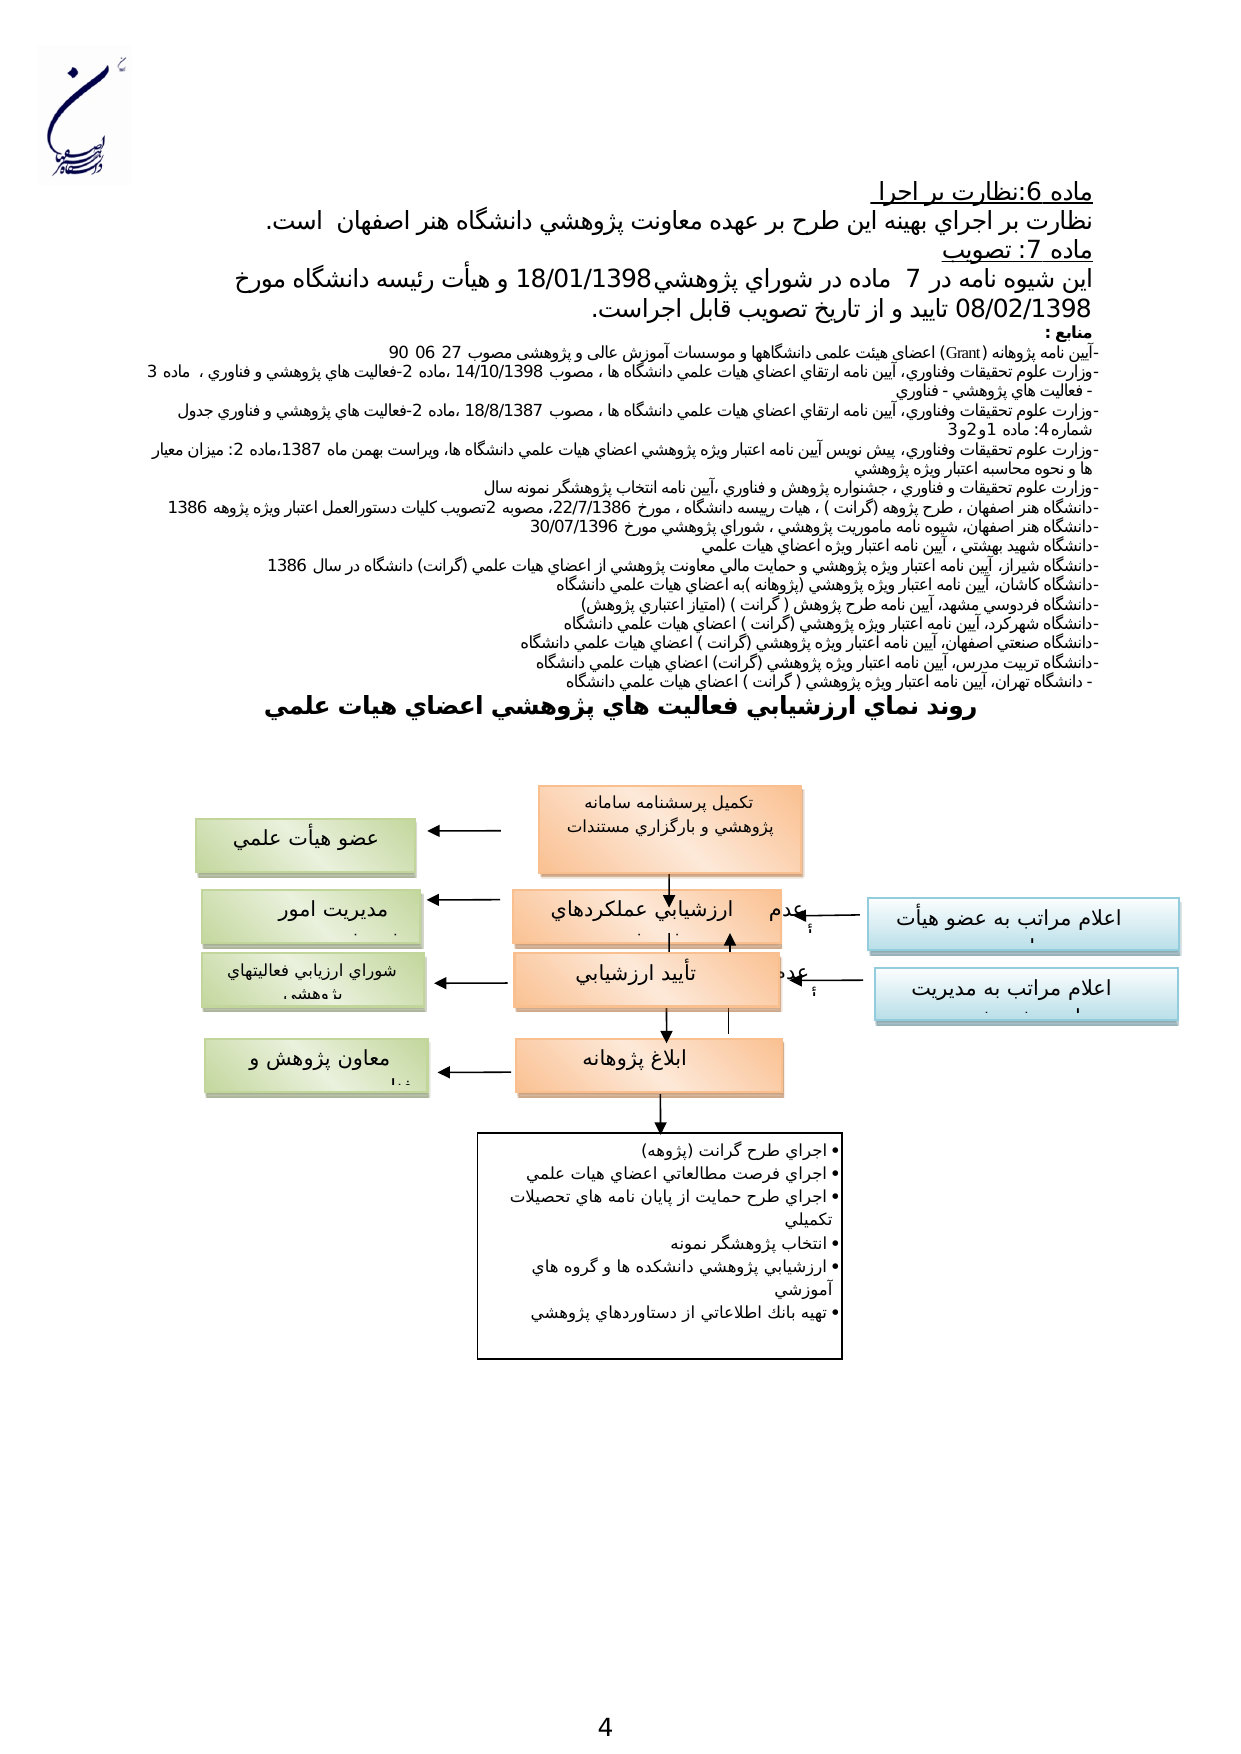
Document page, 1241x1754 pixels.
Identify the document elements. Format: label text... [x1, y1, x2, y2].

list وزارت علوم تحقيقات وفناوري، پيش نويس آيين نامه اعتبار ويژه پژوهشي اعضاي هيات علمي دانشگاه ها، ويراست بهمن ماه 1387،ماده 2: ميزان معيار ها و نحوه محاسبه اعتبار ويژه پژوهشي [148, 439, 1093, 478]
text منابع : [148, 323, 1093, 342]
list دانشگاه هنر اصفهان، شيوه نامه ماموريت پژوهشي ، شوراي پژوهشي مورخ 30/07/1396 [148, 517, 1093, 536]
list دانشگاه شيراز، آيين نامه اعتبار ويژه پژوهشي و حمايت مالي معاونت پژوهشي از اعضاي هيات علمي (گرانت) دانشگاه در سال 1386 [148, 556, 1093, 575]
list دانشگاه صنعتي اصفهان، آيين نامه اعتبار ويژه پژوهشي (گرانت ) اعضاي هيات علمي دانشگاه [148, 633, 1093, 652]
list وزارت علوم تحقيقات و فناوري ، جشنواره پژوهش و فناوري ،آيين نامه انتخاب پژوهشگر نمونه سال [148, 478, 1093, 497]
list آیین نامه پژوهانه (Grant) اعضای هیئت علمی دانشگاهها و موسسات آموزش عالی و پژوهشی مصوب 27 06 90 [148, 342, 1093, 362]
list دانشگاه شهيد بهشتي ، آيين نامه اعتبار ويژه اعضاي هيات علمي [148, 536, 1093, 556]
list وزارت علوم تحقيقات وفناوري، آيين نامه ارتقاي اعضاي هيات علمي دانشگاه ها ، مصوب 14/10/1398 ،ماده 2-فعاليت هاي پژوهشي و فناوري ، ماده 3- فعاليت هاي پژوهشي - فناوري [148, 362, 1093, 401]
list دانشگاه تربيت مدرس، آيين نامه اعتبار ويژه پژوهشي (گرانت) اعضاي هيات علمي دانشگاه [148, 652, 1093, 672]
text روند نماي ارزشيابي فعاليت هاي پژوهشي اعضاي هيات علمي [148, 691, 1093, 720]
list دانشگاه كاشان، آيين نامه اعتبار ويژه پژوهشي (پژوهانه )به اعضاي هيات علمي دانشگاه [148, 575, 1093, 594]
picture [37, 45, 133, 185]
text ماده 7: تصویب [148, 236, 1093, 265]
text نظارت بر اجراي بهينه اين طرح بر عهده معاونت پژوهشي دانشگاه هنر اصفهان است. [148, 206, 1093, 236]
text ماده 6:نظارت بر اجرا [148, 177, 1093, 206]
list دانشگاه هنر اصفهان ، طرح پژوهه (گرانت ) ، هيات رييسه دانشگاه ، مورخ 22/7/1386، مصوبه 2تصويب كليات دستورالعمل اعتبار ويژه پژوهه 1386 [148, 497, 1093, 517]
list دانشگاه فردوسي مشهد، آيين نامه طرح پژوهش ( گرانت ) (امتياز اعتباري پژوهش) [148, 594, 1093, 614]
text اين شيوه نامه در 7 ماده در شوراي پژوهشي18/01/1398 و هيأت رئيسه دانشگاه مورخ08/02/1398 تاييد و از تاريخ تصويب قابل اجراست. [148, 265, 1093, 323]
list وزارت علوم تحقيقات وفناوري، آيين نامه ارتقاي اعضاي هيات علمي دانشگاه ها ، مصوب 18/8/1387 ،ماده 2-فعاليت هاي پژوهشي و فناوري جدول شماره4: ماده 1و2و3 [148, 401, 1093, 439]
text - دانشگاه تهران، آيين نامه اعتبار ويژه پژوهشي ( گرانت ) اعضاي هيات علمي دانشگاه [148, 672, 1093, 691]
list دانشگاه شهركرد، آيين نامه اعتبار ويژه پژوهشي (گرانت ) اعضاي هيات علمي دانشگاه [148, 614, 1093, 633]
